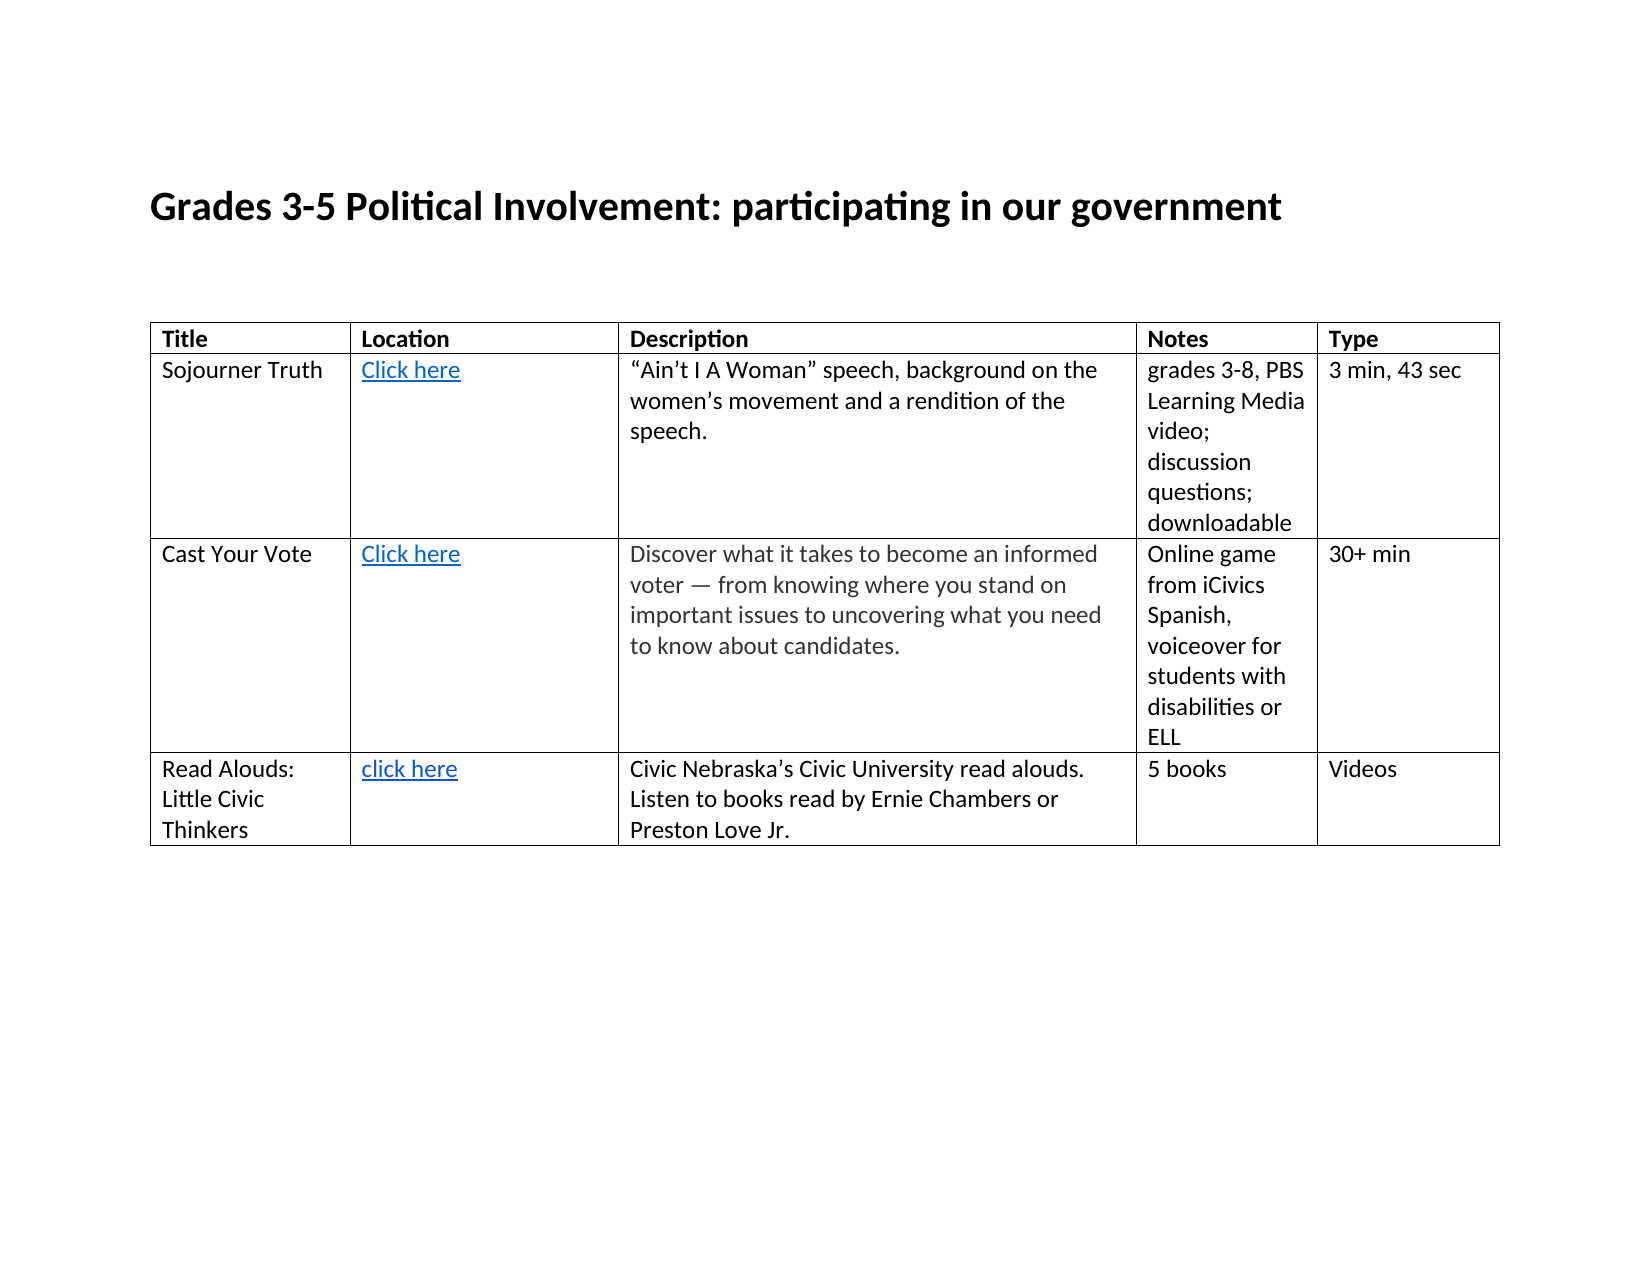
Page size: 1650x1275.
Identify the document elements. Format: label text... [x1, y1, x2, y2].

table_cell Online game from iCivics Spanish, voiceover for students with disabilities or ELL [1137, 539, 1317, 752]
table_cell click here [351, 753, 618, 845]
table_header Notes [1137, 323, 1317, 353]
table_cell Cast Your Vote [151, 539, 350, 752]
table_header Location [351, 323, 618, 353]
table_header Type [1318, 323, 1499, 353]
table_cell 5 books [1137, 753, 1317, 845]
table_cell grades 3-8, PBS Learning Media video; discussion questions; downloadable [1137, 354, 1317, 537]
table_cell Read Alouds: Little Civic Thinkers [151, 753, 350, 845]
table_header Title [151, 323, 350, 353]
table_cell Civic Nebraska’s Civic University read alouds. Listen to books read by Ernie Chambers or Preston Love Jr. [619, 753, 1136, 845]
table_cell Click here [351, 539, 618, 752]
table_cell Discover what it takes to become an informed voter — from knowing where you stand on important issues to uncovering what you need to know about candidates. [619, 539, 1136, 752]
table_cell 3 min, 43 sec [1318, 354, 1499, 537]
table_cell 30+ min [1318, 539, 1499, 752]
text Grades 3-5 Political Involvement: participating in our government [150, 180, 1500, 231]
table_cell Sojourner Truth [151, 354, 350, 537]
table_cell Videos [1318, 753, 1499, 845]
table_cell Click here [351, 354, 618, 537]
table_cell “Ain’t I A Woman” speech, background on the women’s movement and a rendition of the speech. [619, 354, 1136, 537]
table_header Description [619, 323, 1136, 353]
